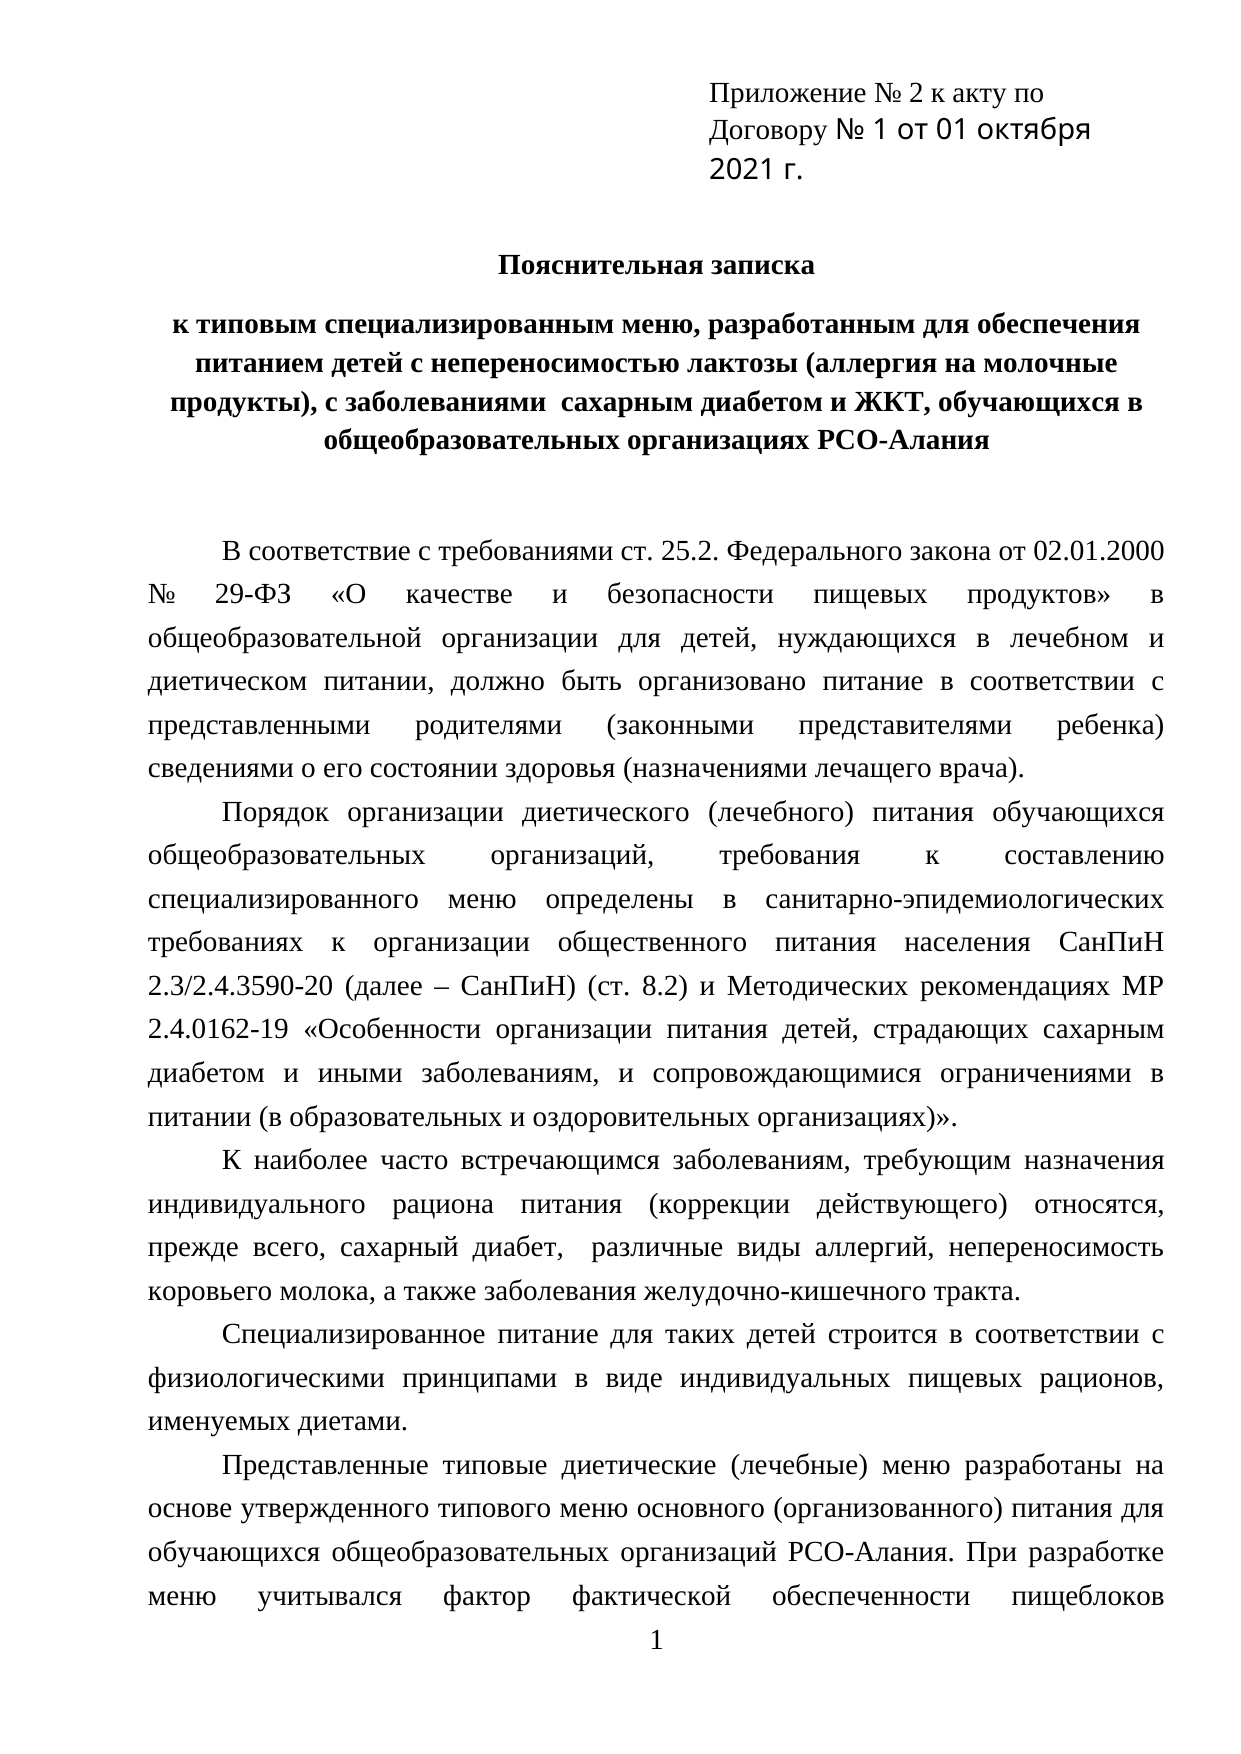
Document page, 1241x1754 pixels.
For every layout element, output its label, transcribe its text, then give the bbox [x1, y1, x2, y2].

text Приложение № 2 к акту по Договору № 1 от 01 октября 2021 г. [709, 75, 1165, 188]
text Специализированное питание для таких детей строится в соответствии с физиологическими принципами в виде индивидуальных пищевых рационов, именуемых диетами. [148, 1316, 1165, 1437]
text К наиболее часто встречающимся заболеваниям, требующим назначения индивидуального рациона питания (коррекции действующего) относятся, прежде всего, сахарный диабет, различные виды аллергий, непереносимость коровьего молока, а также заболевания желудочно-кишечного тракта. [148, 1142, 1165, 1306]
text В соответствие с требованиями ст. 25.2. Федерального закона от 02.01.2000 № 29-ФЗ «О качестве и безопасности пищевых продуктов» в общеобразовательной организации для детей, нуждающихся в лечебном и диетическом питании, должно быть организовано питание в соответствии с представленными родителями (законными представителями ребенка) сведениями о его состоянии здоровья (назначениями лечащего врача). [148, 533, 1165, 784]
text к типовым специализированным меню, разработанным для обеспечения питанием детей с непереносимостью лактозы (аллергия на молочные продукты), с заболеваниями сахарным диабетом и ЖКТ, обучающихся в общеобразовательных организациях РСО-Алания [148, 307, 1165, 456]
text Порядок организации диетического (лечебного) питания обучающихся общеобразовательных организаций, требования к составлению специализированного меню определены в санитарно-эпидемиологических требованиях к организации общественного питания населения СанПиН 2.3/2.4.3590-20 (далее – СанПиН) (ст. 8.2) и Методических рекомендациях МР 2.4.0162-19 «Особенности организации питания детей, страдающих сахарным диабетом и иными заболеваниям, и сопровождающимися ограничениями в питании (в образовательных и оздоровительных организациях)». [148, 794, 1165, 1132]
text Пояснительная записка [148, 247, 1165, 281]
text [148, 1447, 1165, 1611]
